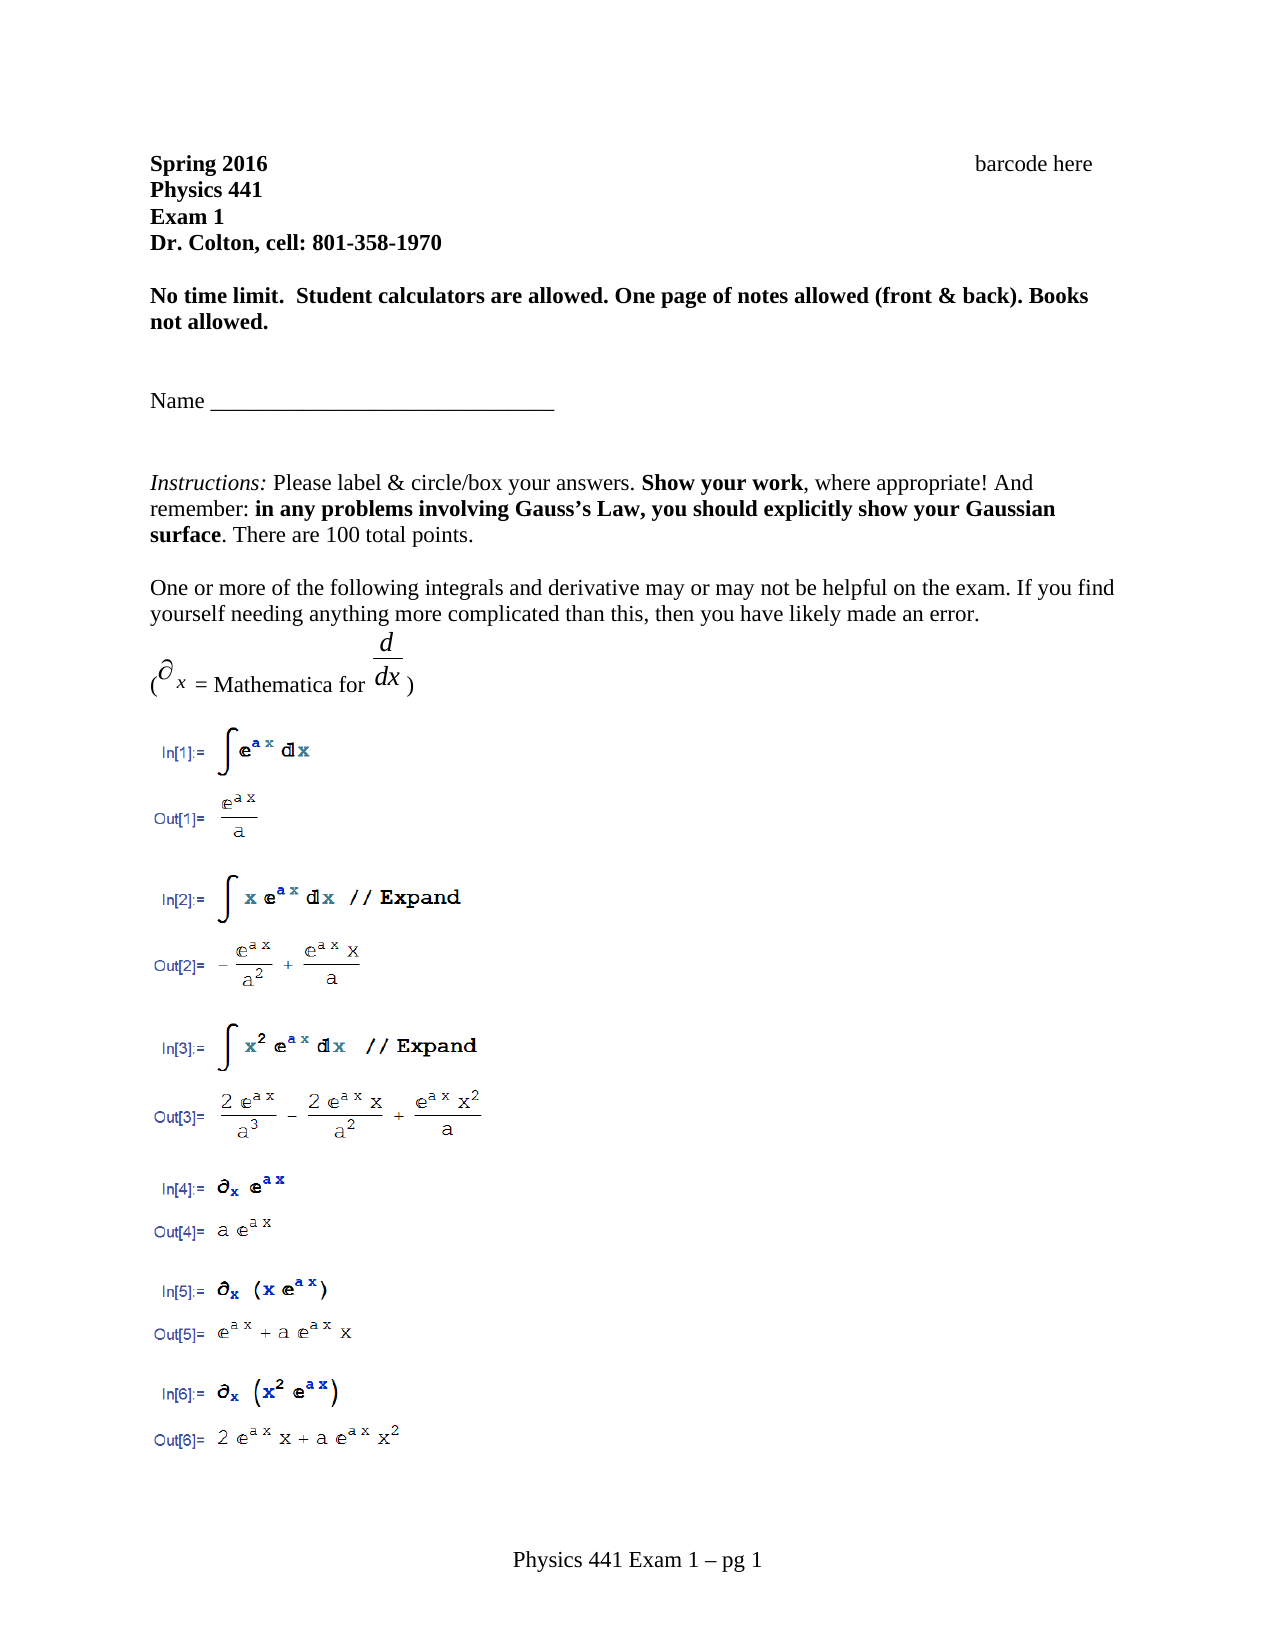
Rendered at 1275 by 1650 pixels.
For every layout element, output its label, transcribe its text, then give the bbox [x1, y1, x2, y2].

text Dr. Colton, cell: 801-358-1970 [150, 229, 1125, 255]
text One or more of the following integrals and derivative may or may not be helpful on the exam. If you find yourself needing anything more complicated than this, then you have likely made an error. [150, 574, 1125, 627]
text ( = Mathematica for ) [150, 627, 1125, 697]
text Instructions: Please label & circle/box your answers. Show your work, where appropriate! And remember: in any problems involving Gauss’s Law, you should explicitly show your Gaussian surface. There are 100 total points. [150, 469, 1125, 548]
text Physics 441 [150, 176, 1125, 203]
text No time limit. Student calculators are allowed. One page of notes allowed (front & back). Books not allowed. [150, 282, 1125, 334]
text Exam 1 [150, 203, 1125, 229]
text Name ______________________________ [150, 387, 1125, 413]
picture [150, 723, 491, 1452]
text Spring 2016 barcode here [150, 150, 1125, 176]
